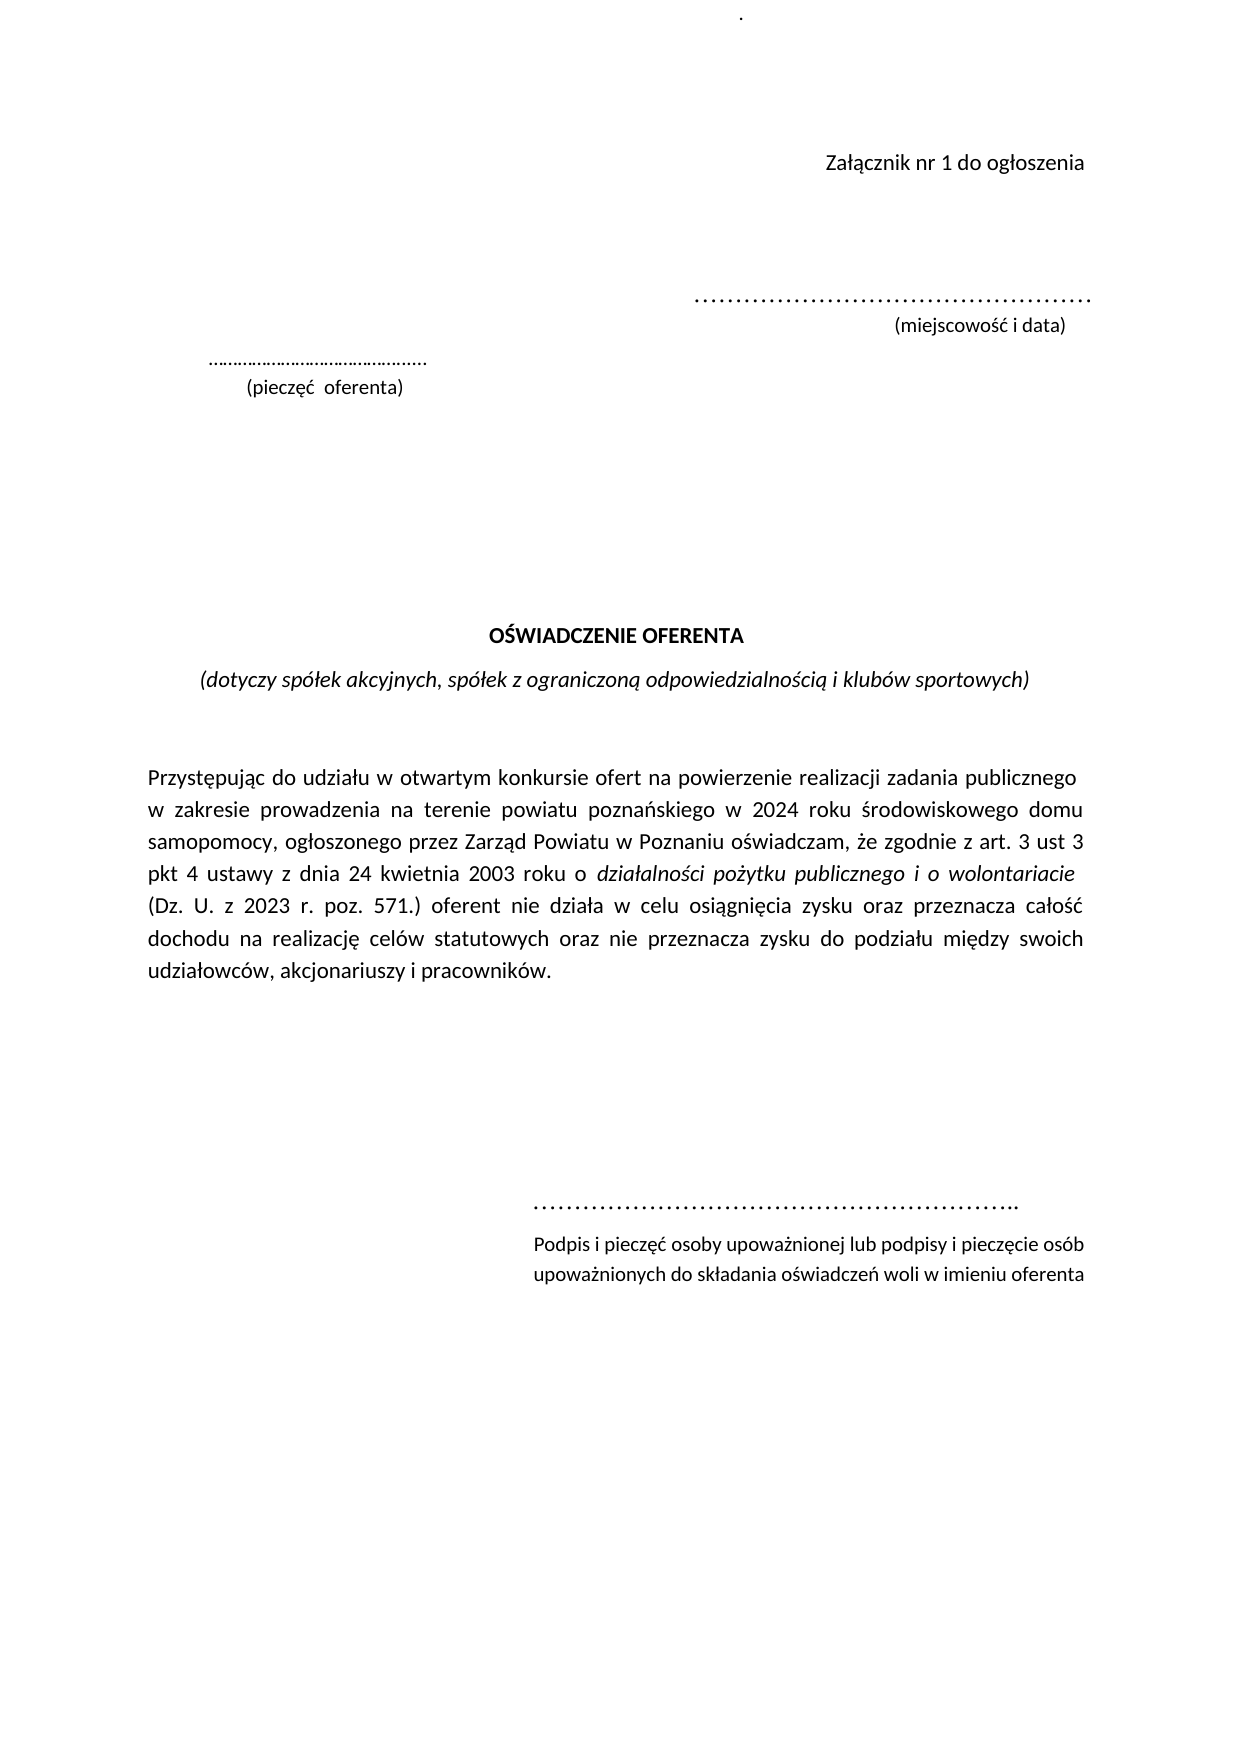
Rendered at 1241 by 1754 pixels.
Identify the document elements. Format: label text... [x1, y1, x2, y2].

text (dotyczy spółek akcyjnych, spółek z ograniczoną odpowiedzialnością i klubów sportowych) [148, 665, 1085, 693]
text Załącznik nr 1 do ogłoszenia [148, 148, 1085, 176]
text Podpis i pieczęć osoby upoważnionej lub podpisy i pieczęcie osób [148, 1231, 1085, 1257]
text …………………………………...... [148, 345, 1085, 371]
text (miejscowość i data) [148, 312, 1066, 337]
text ………………………………………………….. [532, 1186, 1085, 1214]
text ………………………………………… [148, 279, 1093, 308]
text Przystępując do udziału w otwartym konkursie ofert na powierzenie realizacji zadania publicznego w zakresie prowadzenia na terenie powiatu poznańskiego w 2024 roku środowiskowego domu samopomocy, ogłoszonego przez Zarząd Powiatu w Poznaniu oświadczam, że zgodnie z art. 3 ust 3 pkt 4 ustawy z dnia 24 kwietnia 2003 roku o działalności pożytku publicznego i o wolontariacie (Dz. U. z 2023 r. poz. 571.) oferent nie działa w celu osiągnięcia zysku oraz przeznacza całość dochodu na realizację celów statutowych oraz nie przeznacza zysku do podziału między swoich udziałowców, akcjonariuszy i pracowników. [148, 763, 1085, 984]
text OŚWIADCZENIE OFERENTA [148, 621, 1085, 649]
text upoważnionych do składania oświadczeń woli w imieniu oferenta [148, 1261, 1085, 1286]
text (pieczęć oferenta) [148, 374, 502, 400]
